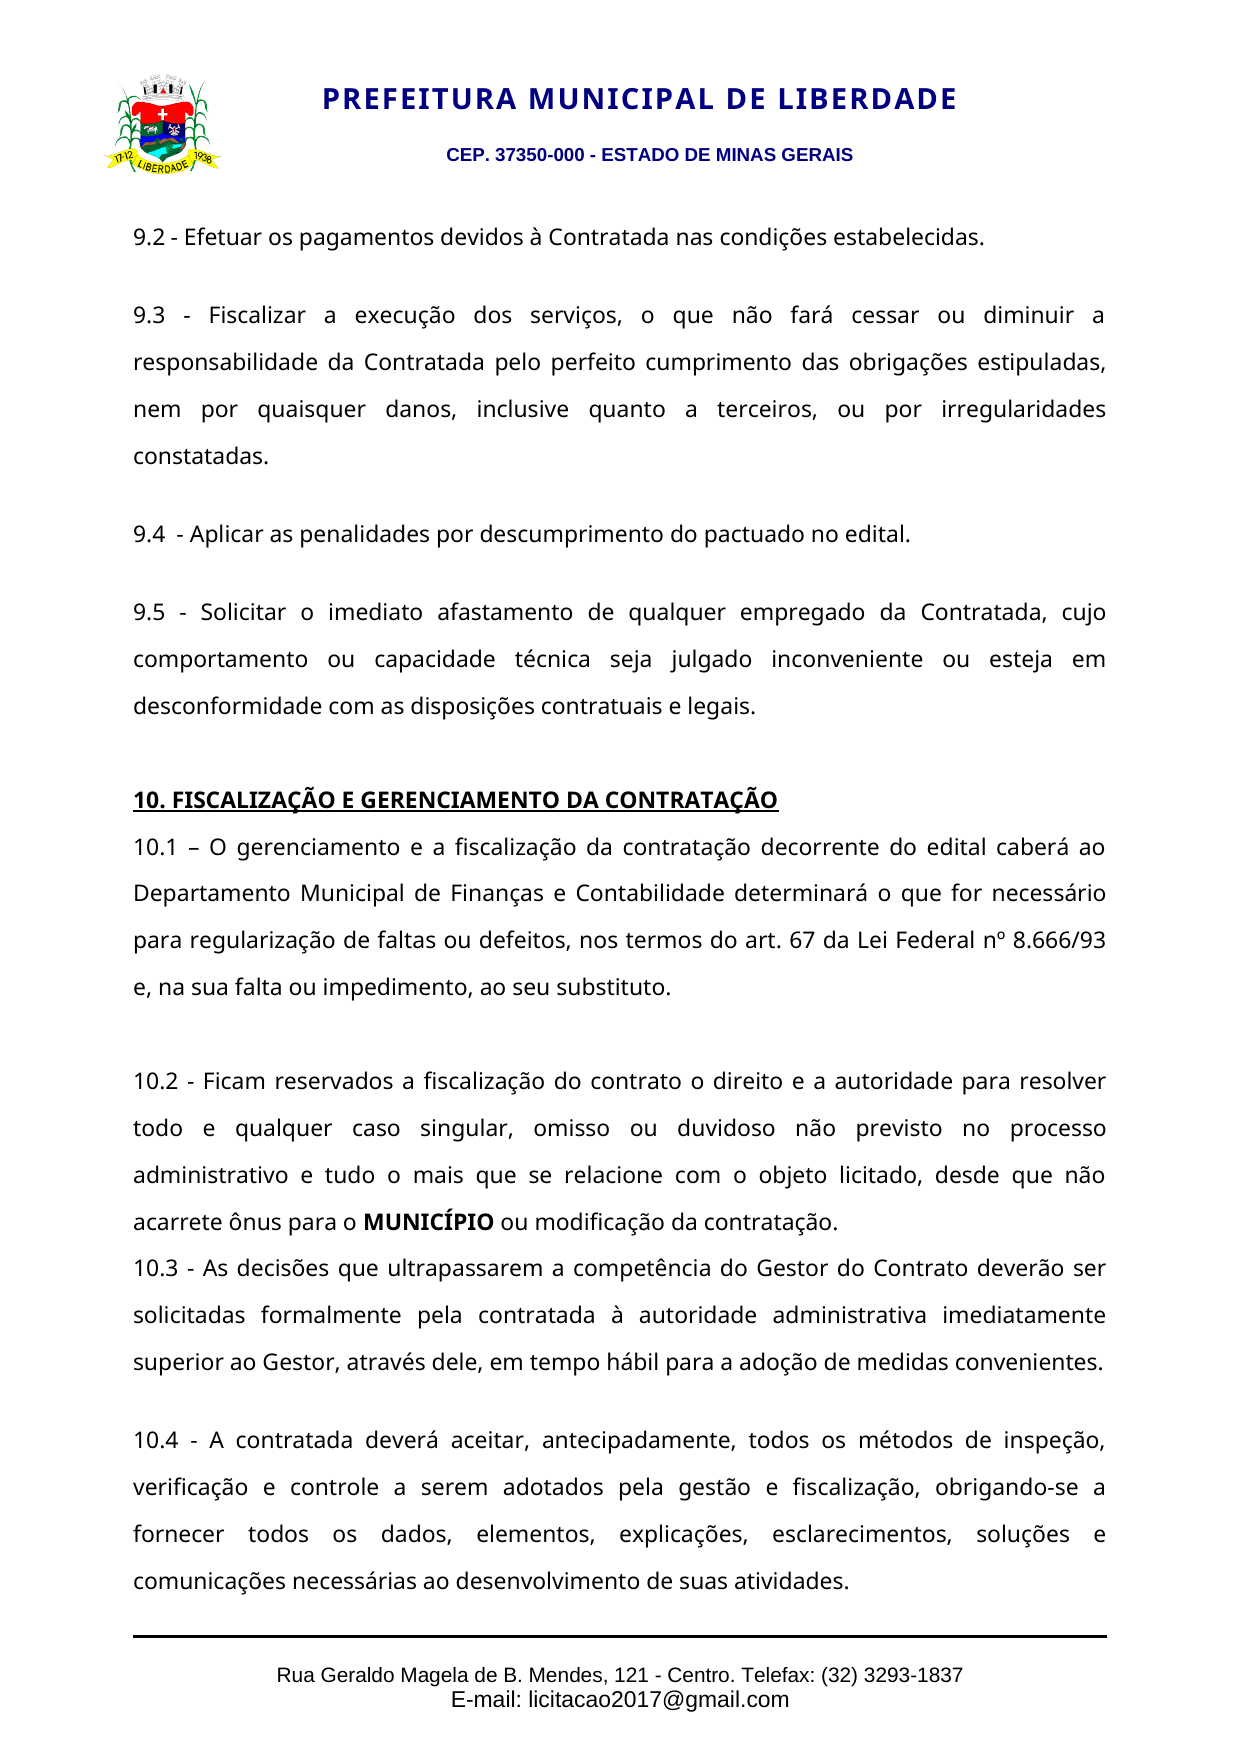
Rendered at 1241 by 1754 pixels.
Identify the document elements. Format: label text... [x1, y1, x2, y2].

list - Efetuar os pagamentos devidos à Contratada nas condições estabelecidas. [133, 221, 1107, 252]
text 9.5 - Solicitar o imediato afastamento de qualquer empregado da Contratada, cujo comportamento ou capacidade técnica seja julgado inconveniente ou esteja em desconformidade com as disposições contratuais e legais. [133, 596, 1107, 721]
text 10. FISCALIZAÇÃO E GERENCIAMENTO DA CONTRATAÇÃO [133, 784, 1107, 815]
text 10.2 - Ficam reservados a fiscalização do contrato o direito e a autoridade para resolver todo e qualquer caso singular, omisso ou duvidoso não previsto no processo administrativo e tudo o mais que se relacione com o objeto licitado, desde que não acarrete ônus para o MUNICÍPIO ou modificação da contratação. [133, 1065, 1107, 1237]
text 10.4 - A contratada deverá aceitar, antecipadamente, todos os métodos de inspeção, verificação e controle a serem adotados pela gestão e fiscalização, obrigando-se a fornecer todos os dados, elementos, explicações, esclarecimentos, soluções e comunicações necessárias ao desenvolvimento de suas atividades. [133, 1424, 1107, 1596]
text 9.3 - Fiscalizar a execução dos serviços, o que não fará cessar ou diminuir a responsabilidade da Contratada pelo perfeito cumprimento das obrigações estipuladas, nem por quaisquer danos, inclusive quanto a terceiros, ou por irregularidades constatadas. [133, 299, 1107, 471]
list - Aplicar as penalidades por descumprimento do pactuado no edital. [133, 518, 1107, 549]
text 10.3 - As decisões que ultrapassarem a competência do Gestor do Contrato deverão ser solicitadas formalmente pela contratada à autoridade administrativa imediatamente superior ao Gestor, através dele, em tempo hábil para a adoção de medidas convenientes. [133, 1252, 1107, 1377]
text 10.1 – O gerenciamento e a fiscalização da contratação decorrente do edital caberá ao Departamento Municipal de Finanças e Contabilidade determinará o que for necessário para regularização de faltas ou defeitos, nos termos do art. 67 da Lei Federal nº 8.666/93 e, na sua falta ou impedimento, ao seu substituto. [133, 831, 1107, 1002]
